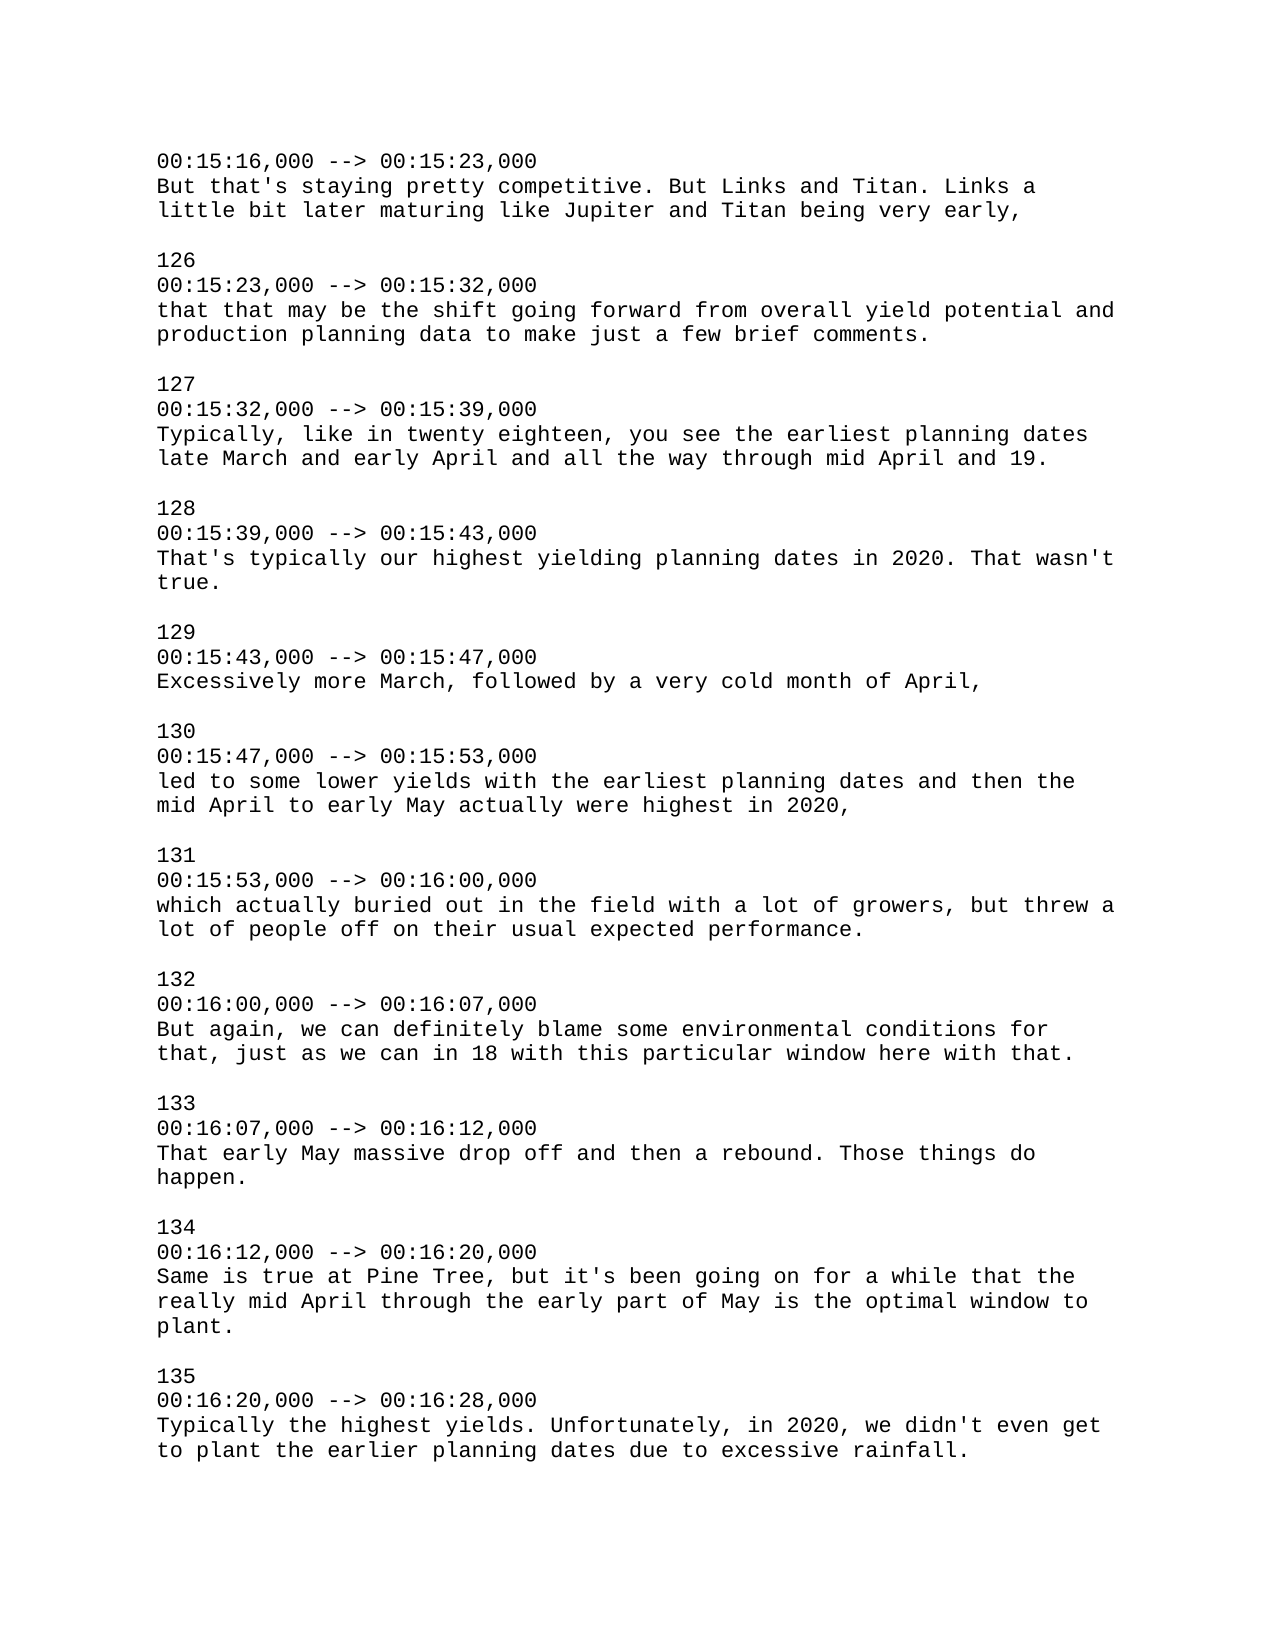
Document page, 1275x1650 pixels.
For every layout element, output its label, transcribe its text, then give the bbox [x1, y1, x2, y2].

text 135 [156, 1365, 1118, 1389]
text 00:15:16,000 --> 00:15:23,000 [156, 150, 1118, 175]
text Excessively more March, followed by a very cold month of April, [156, 671, 1118, 695]
text which actually buried out in the field with a lot of growers, but threw a lot of people off on their usual expected performance. [156, 894, 1118, 943]
text Typically the highest yields. Unfortunately, in 2020, we didn't even get to plant the earlier planning dates due to excessive rainfall. [156, 1414, 1118, 1464]
text 126 [156, 249, 1118, 274]
text 00:15:53,000 --> 00:16:00,000 [156, 869, 1118, 894]
text 00:16:07,000 --> 00:16:12,000 [156, 1117, 1118, 1142]
text 00:15:47,000 --> 00:15:53,000 [156, 745, 1118, 770]
text But that's staying pretty competitive. But Links and Titan. Links a little bit later maturing like Jupiter and Titan being very early, [156, 175, 1118, 224]
text 132 [156, 968, 1118, 993]
text 131 [156, 844, 1118, 869]
text that that may be the shift going forward from overall yield potential and production planning data to make just a few brief comments. [156, 299, 1118, 348]
text 00:15:39,000 --> 00:15:43,000 [156, 522, 1118, 547]
text 00:16:20,000 --> 00:16:28,000 [156, 1389, 1118, 1414]
text 133 [156, 1092, 1118, 1117]
text 127 [156, 373, 1118, 398]
text 129 [156, 621, 1118, 646]
text led to some lower yields with the earliest planning dates and then the mid April to early May actually were highest in 2020, [156, 770, 1118, 819]
text 134 [156, 1216, 1118, 1241]
text That's typically our highest yielding planning dates in 2020. That wasn't true. [156, 547, 1118, 596]
text 00:15:43,000 --> 00:15:47,000 [156, 646, 1118, 671]
text 00:16:12,000 --> 00:16:20,000 [156, 1241, 1118, 1266]
text 00:16:00,000 --> 00:16:07,000 [156, 993, 1118, 1018]
text That early May massive drop off and then a rebound. Those things do happen. [156, 1142, 1118, 1191]
text Same is true at Pine Tree, but it's been going on for a while that the really mid April through the early part of May is the optimal window to plant. [156, 1266, 1118, 1340]
text Typically, like in twenty eighteen, you see the earliest planning dates late March and early April and all the way through mid April and 19. [156, 423, 1118, 472]
text 128 [156, 497, 1118, 522]
text 00:15:23,000 --> 00:15:32,000 [156, 274, 1118, 299]
text But again, we can definitely blame some environmental conditions for that, just as we can in 18 with this particular window here with that. [156, 1018, 1118, 1067]
text 00:15:32,000 --> 00:15:39,000 [156, 398, 1118, 423]
text 130 [156, 720, 1118, 745]
